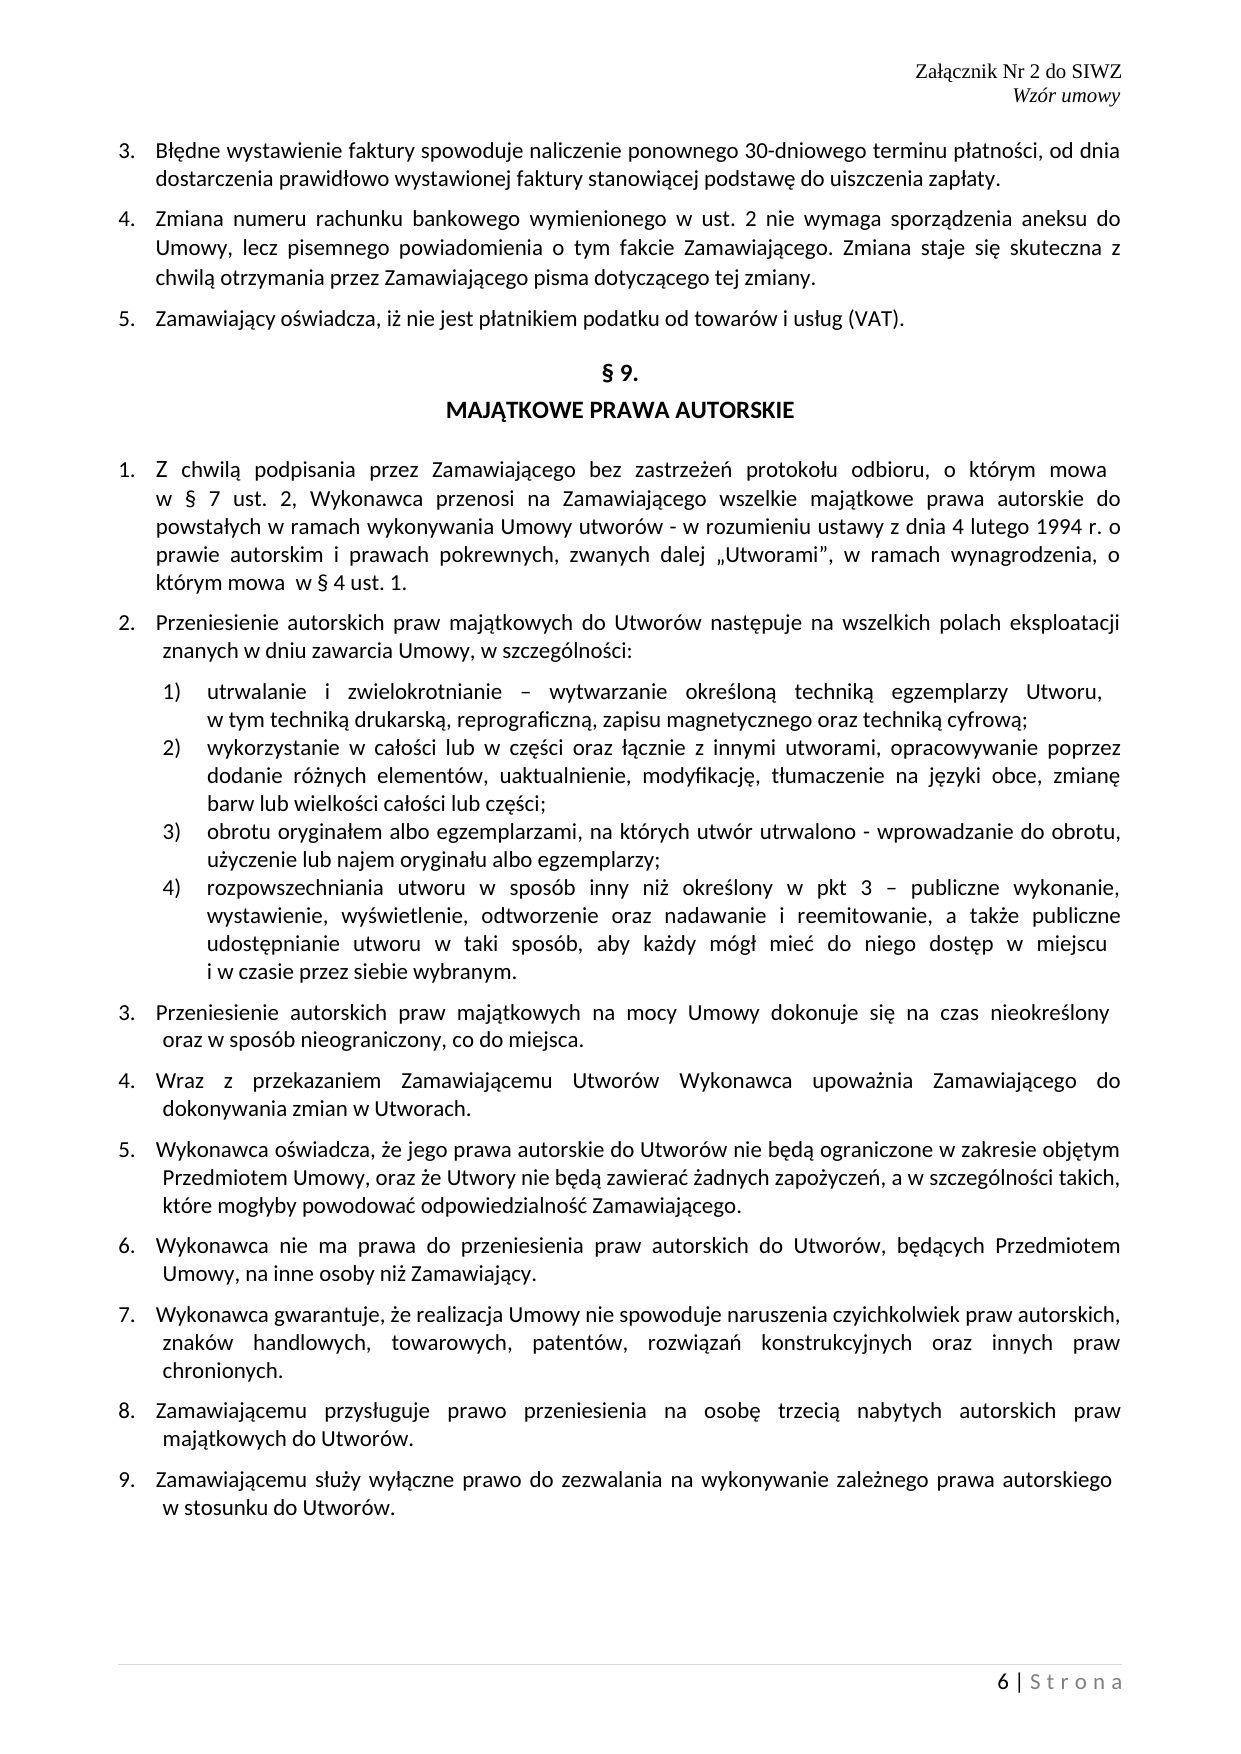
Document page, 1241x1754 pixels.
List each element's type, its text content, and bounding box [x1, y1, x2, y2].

subtitle § 9. [118, 357, 1122, 388]
list wykorzystanie w całości lub w części oraz łącznie z innymi utworami, opracowywanie poprzez dodanie różnych elementów, uaktualnienie, modyfikację, tłumaczenie na języki obce, zmianę barw lub wielkości całości lub części; [162, 733, 1122, 817]
list Zamawiającemu przysługuje prawo przeniesienia na osobę trzecią nabytych autorskich praw majątkowych do Utworów. [118, 1396, 1122, 1452]
list utrwalanie i zwielokrotnianie – wytwarzanie określoną techniką egzemplarzy Utworu, w tym techniką drukarską, reprograficzną, zapisu magnetycznego oraz techniką cyfrową; [162, 677, 1122, 733]
list Wykonawca gwarantuje, że realizacja Umowy nie spowoduje naruszenia czyichkolwiek praw autorskich, znaków handlowych, towarowych, patentów, rozwiązań konstrukcyjnych oraz innych praw chronionych. [118, 1300, 1122, 1384]
list Wykonawca oświadcza, że jego prawa autorskie do Utworów nie będą ograniczone w zakresie objętym Przedmiotem Umowy, oraz że Utwory nie będą zawierać żadnych zapożyczeń, a w szczególności takich, które mogłyby powodować odpowiedzialność Zamawiającego. [118, 1135, 1122, 1219]
list rozpowszechniania utworu w sposób inny niż określony w pkt 3 – publiczne wykonanie, wystawienie, wyświetlenie, odtworzenie oraz nadawanie i reemitowanie, a także publiczne udostępnianie utworu w taki sposób, aby każdy mógł mieć do niego dostęp w miejscu i w czasie przez siebie wybranym. [162, 873, 1122, 985]
list Wykonawca nie ma prawa do przeniesienia praw autorskich do Utworów, będących Przedmiotem Umowy, na inne osoby niż Zamawiający. [118, 1231, 1122, 1287]
list Zamawiającemu służy wyłączne prawo do zezwalania na wykonywanie zależnego prawa autorskiego w stosunku do Utworów. [118, 1465, 1122, 1521]
list obrotu oryginałem albo egzemplarzami, na których utwór utrwalono - wprowadzanie do obrotu, użyczenie lub najem oryginału albo egzemplarzy; [162, 817, 1122, 873]
list Błędne wystawienie faktury spowoduje naliczenie ponownego 30-dniowego terminu płatności, od dnia dostarczenia prawidłowo wystawionej faktury stanowiącej podstawę do uiszczenia zapłaty. [118, 136, 1122, 192]
subtitle MAJĄTKOWE PRAWA AUTORSKIE [118, 394, 1122, 424]
list Zmiana numeru rachunku bankowego wymienionego w ust. 2 nie wymaga sporządzenia aneksu do Umowy, lecz pisemnego powiadomienia o tym fakcie Zamawiającego. Zmiana staje się skuteczna z chwilą otrzymania przez Zamawiającego pisma dotyczącego tej zmiany. [118, 204, 1122, 291]
list Wraz z przekazaniem Zamawiającemu Utworów Wykonawca upoważnia Zamawiającego do dokonywania zmian w Utworach. [118, 1066, 1122, 1122]
list Przeniesienie autorskich praw majątkowych do Utworów następuje na wszelkich polach eksploatacji znanych w dniu zawarcia Umowy, w szczególności: [118, 608, 1122, 664]
list Zamawiający oświadcza, iż nie jest płatnikiem podatku od towarów i usług (VAT). [118, 304, 1122, 332]
list Z chwilą podpisania przez Zamawiającego bez zastrzeżeń protokołu odbioru, o którym mowa w § 7 ust. 2, Wykonawca przenosi na Zamawiającego wszelkie majątkowe prawa autorskie do powstałych w ramach wykonywania Umowy utworów - w rozumieniu ustawy z dnia 4 lutego 1994 r. o prawie autorskim i prawach pokrewnych, zwanych dalej „Utworami”, w ramach wynagrodzenia, o którym mowa w § 4 ust. 1. [118, 453, 1122, 596]
list Przeniesienie autorskich praw majątkowych na mocy Umowy dokonuje się na czas nieokreślony oraz w sposób nieograniczony, co do miejsca. [118, 998, 1122, 1054]
